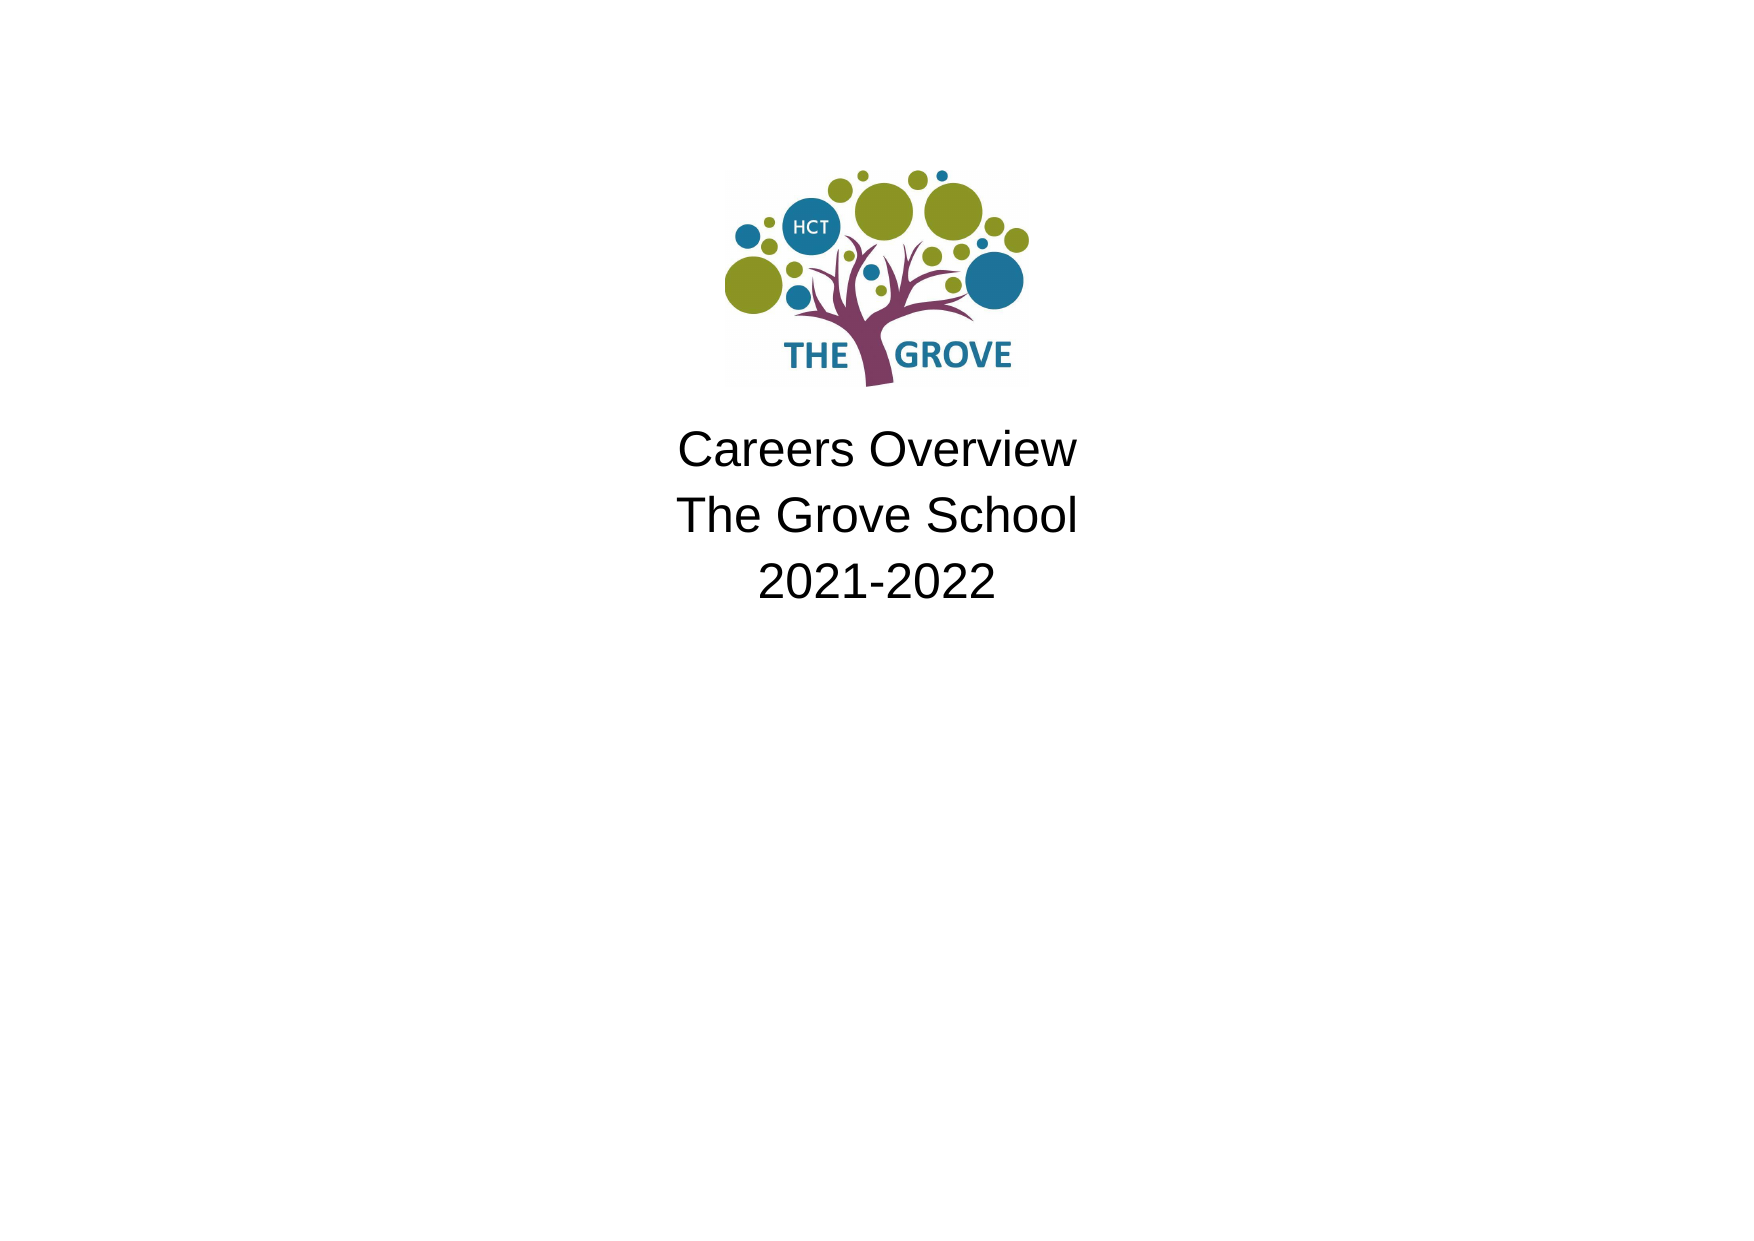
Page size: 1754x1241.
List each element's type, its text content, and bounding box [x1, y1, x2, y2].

text The Grove School [118, 486, 1636, 543]
text Careers Overview [118, 420, 1636, 477]
picture [725, 170, 1029, 387]
text 2021-2022 [118, 552, 1636, 609]
